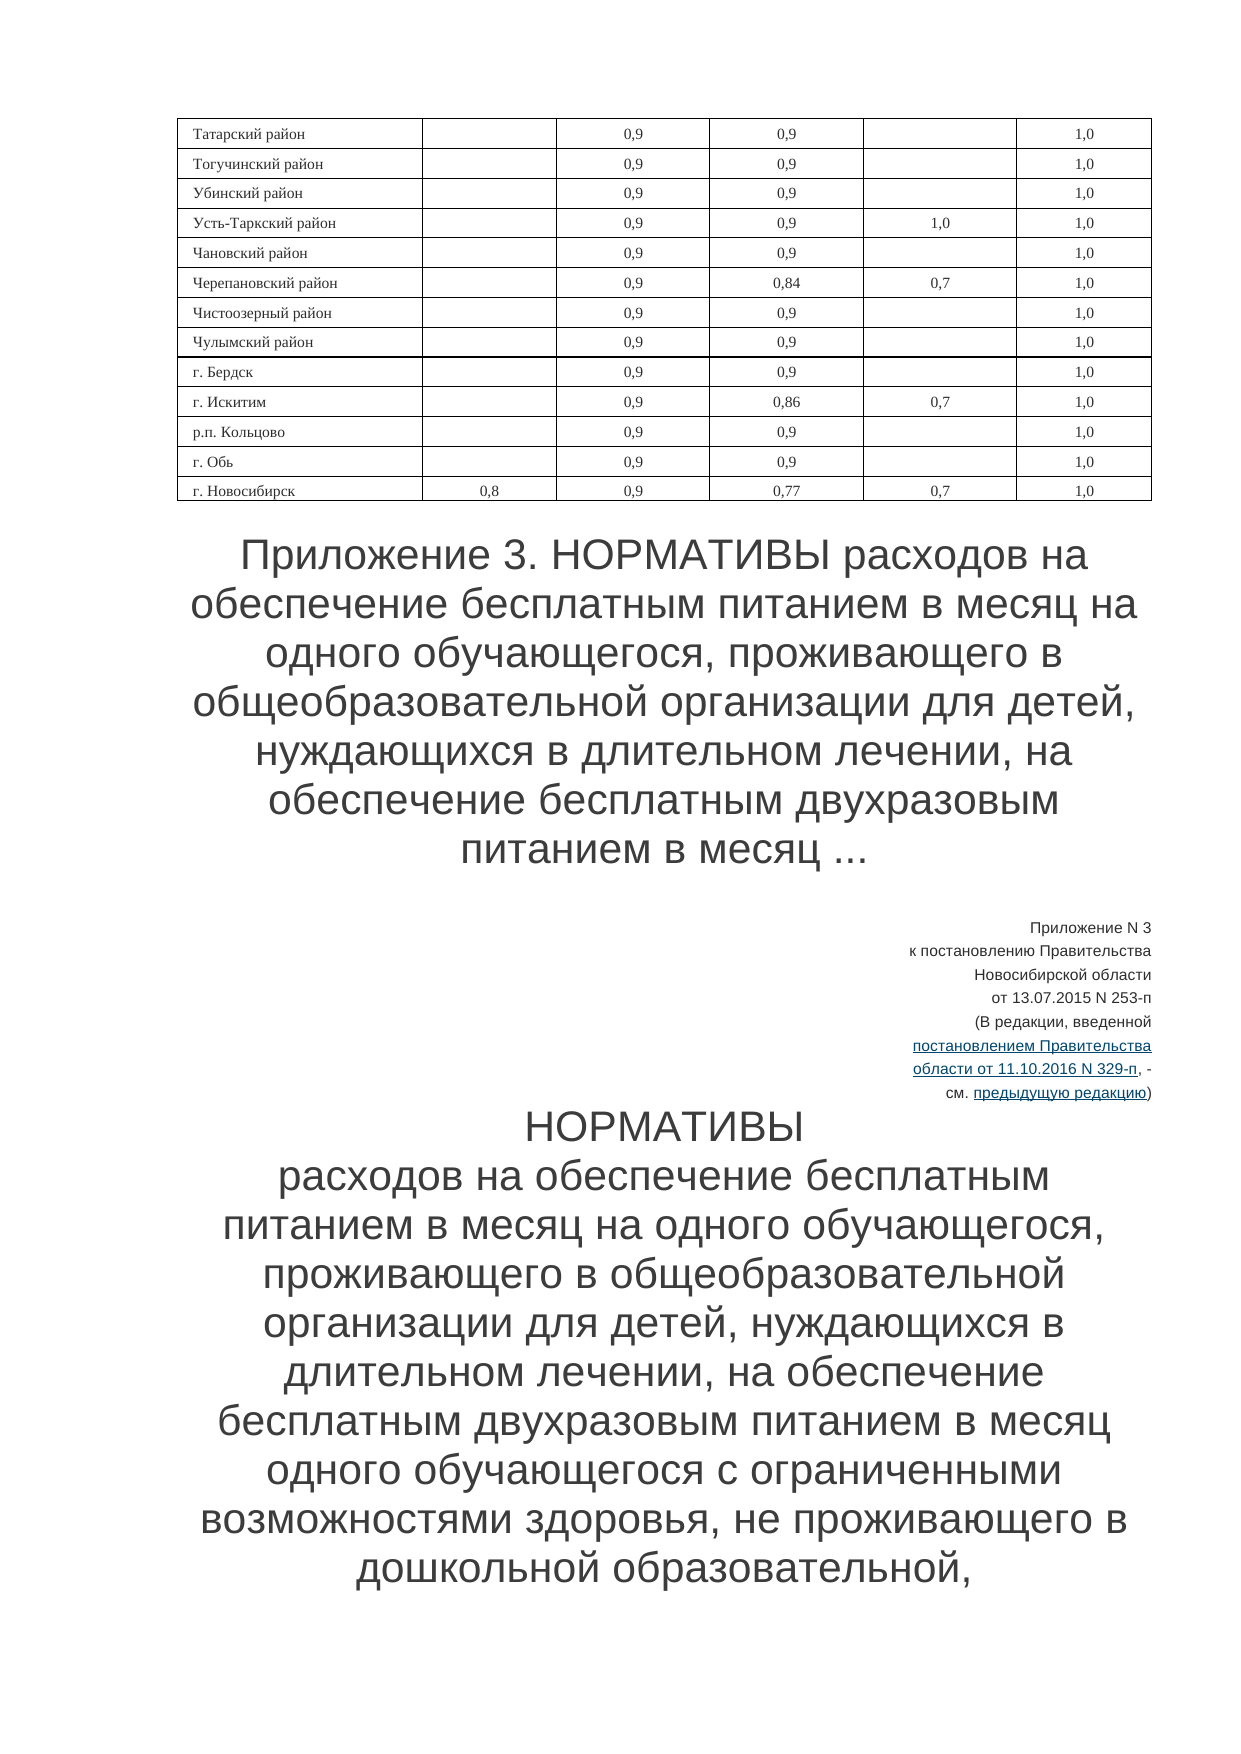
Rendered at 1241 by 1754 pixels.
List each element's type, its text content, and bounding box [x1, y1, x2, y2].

table_cell р.п. Кольцово [178, 417, 422, 446]
table_cell 1,0 [1017, 238, 1151, 267]
table_cell [423, 358, 556, 386]
table_cell [864, 358, 1016, 386]
table_cell [423, 328, 556, 356]
table_cell 0,77 [710, 477, 863, 500]
table_cell 0,9 [557, 179, 709, 207]
table_cell 1,0 [1017, 387, 1151, 416]
table_cell [423, 417, 556, 446]
text Приложение N 3 к постановлению Правительства Новосибирской области от 13.07.2015 N 253-п (В редакции, введенной постановлением Правительства области от 11.10.2016 N 329-п, - см. предыдущую редакцию) [177, 889, 1152, 1101]
table_cell 0,8 [423, 477, 556, 500]
table_cell [423, 447, 556, 476]
table_cell 0,9 [557, 358, 709, 386]
table_cell 1,0 [1017, 179, 1151, 207]
table_cell Чановский район [178, 238, 422, 267]
table_cell [864, 328, 1016, 356]
table_cell 1,0 [1017, 328, 1151, 356]
table_cell 0,9 [710, 209, 863, 237]
table_cell 0,9 [557, 387, 709, 416]
table_cell 0,9 [557, 238, 709, 267]
table_cell 1,0 [1017, 417, 1151, 446]
table_cell 0,84 [710, 268, 863, 297]
table_cell [864, 298, 1016, 327]
table_cell 1,0 [1017, 358, 1151, 386]
table_cell 0,9 [557, 209, 709, 237]
table_cell [423, 298, 556, 327]
table_cell 1,0 [1017, 298, 1151, 327]
table_cell 0,9 [710, 179, 863, 207]
table_cell 0,86 [710, 387, 863, 416]
table_cell 0,9 [557, 119, 709, 148]
table_cell 1,0 [1017, 268, 1151, 297]
table_cell 0,9 [710, 119, 863, 148]
table_cell Тогучинский район [178, 149, 422, 178]
table_cell [423, 209, 556, 237]
text Приложение 3. НОРМАТИВЫ расходов на обеспечение бесплатным питанием в месяц на одного обучающегося, проживающего в общеобразовательной организации для детей, нуждающихся в длительном лечении, на обеспечение бесплатным двухразовым питанием в месяц ... [177, 529, 1152, 873]
table_cell [864, 238, 1016, 267]
table_cell г. Обь [178, 447, 422, 476]
table_cell г. Новосибирск [178, 477, 422, 500]
table_cell [423, 238, 556, 267]
table_cell [864, 179, 1016, 207]
table_cell 0,9 [557, 417, 709, 446]
table_cell 1,0 [1017, 447, 1151, 476]
table_cell 0,7 [864, 477, 1016, 500]
table_cell [423, 387, 556, 416]
table_cell г. Бердск [178, 358, 422, 386]
table_cell 0,9 [557, 298, 709, 327]
table_cell [864, 447, 1016, 476]
table_cell 0,9 [710, 238, 863, 267]
table_cell Усть-Таркский район [178, 209, 422, 237]
table_cell 1,0 [1017, 477, 1151, 500]
table_cell 0,9 [557, 149, 709, 178]
table_cell 0,9 [710, 447, 863, 476]
table_cell 0,9 [710, 417, 863, 446]
table_cell 0,9 [710, 328, 863, 356]
table_cell [423, 179, 556, 207]
table_cell 1,0 [1017, 119, 1151, 148]
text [177, 1101, 1152, 1592]
table_cell Чулымский район [178, 328, 422, 356]
table_cell г. Искитим [178, 387, 422, 416]
table_cell 0,7 [864, 268, 1016, 297]
table_cell Черепановский район [178, 268, 422, 297]
table_cell 0,7 [864, 387, 1016, 416]
table_cell 1,0 [1017, 149, 1151, 178]
table_cell 1,0 [864, 209, 1016, 237]
table_cell 1,0 [1017, 209, 1151, 237]
table_cell 0,9 [710, 298, 863, 327]
table_cell Чистоозерный район [178, 298, 422, 327]
table_cell Татарский район [178, 119, 422, 148]
table_cell 0,9 [557, 268, 709, 297]
table_cell 0,9 [557, 447, 709, 476]
table_cell [864, 119, 1016, 148]
table_cell [423, 119, 556, 148]
table_cell 0,9 [710, 149, 863, 178]
table_cell 0,9 [557, 477, 709, 500]
table_cell Убинский район [178, 179, 422, 207]
table_cell 0,9 [557, 328, 709, 356]
table_cell [864, 417, 1016, 446]
table_cell [423, 149, 556, 178]
table_cell [423, 268, 556, 297]
table_cell [864, 149, 1016, 178]
table_cell 0,9 [710, 358, 863, 386]
